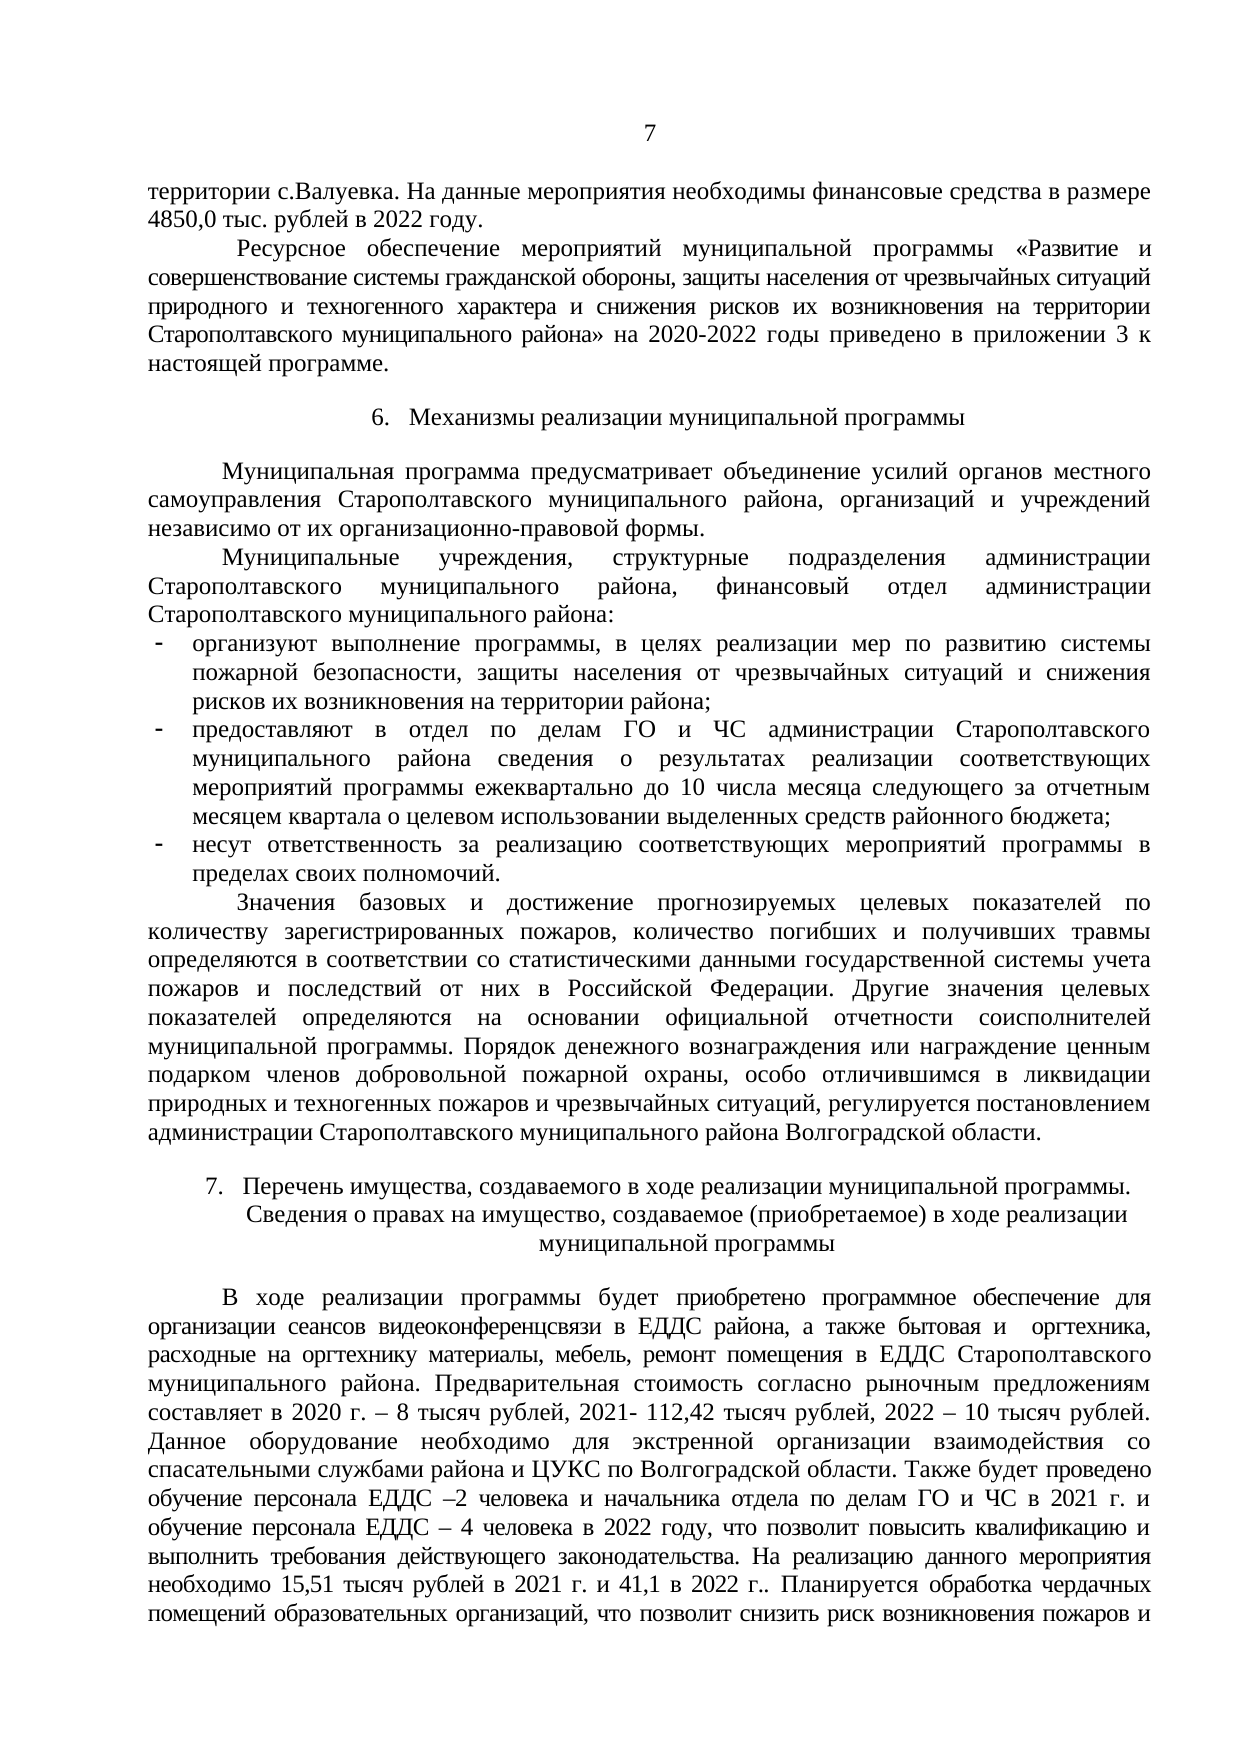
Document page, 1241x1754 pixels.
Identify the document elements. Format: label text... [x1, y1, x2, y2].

list Перечень имущества, создаваемого в ходе реализации муниципальной программы. Сведения о правах на имущество, создаваемое (приобретаемое) в ходе реализации муниципальной программы [185, 1171, 1152, 1257]
list несут ответственность за реализацию соответствующих мероприятий программы в пределах своих полномочий. [154, 829, 1152, 887]
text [148, 1282, 1152, 1627]
text Муниципальные учреждения, структурные подразделения администрации Старополтавского муниципального района, финансовый отдел администрации Старополтавского муниципального района: [148, 542, 1152, 628]
list предоставляют в отдел по делам ГО и ЧС администрации Старополтавского муниципального района сведения о результатах реализации соответствующих мероприятий программы ежеквартально до 10 числа месяца следующего за отчетным месяцем квартала о целевом использовании выделенных средств районного бюджета; [154, 714, 1152, 829]
text Муниципальная программа предусматривает объединение усилий органов местного самоуправления Старополтавского муниципального района, организаций и учреждений независимо от их организационно-правовой формы. [148, 456, 1152, 542]
text Ресурсное обеспечение мероприятий муниципальной программы «Развитие и совершенствование системы гражданской обороны, защиты населения от чрезвычайных ситуаций природного и техногенного характера и снижения рисков их возникновения на территории Старополтавского муниципального района» на 2020-2022 годы приведено в приложении 3 к настоящей программе. [148, 233, 1152, 377]
text Значения базовых и достижение прогнозируемых целевых показателей по количеству зарегистрированных пожаров, количество погибших и получивших травмы определяются в соответствии со статистическими данными государственной системы учета пожаров и последствий от них в Российской Федерации. Другие значения целевых показателей определяются на основании официальной отчетности соисполнителей муниципальной программы. Порядок денежного вознаграждения или награждение ценным подарком членов добровольной пожарной охраны, особо отличившимся в ликвидации природных и техногенных пожаров и чрезвычайных ситуаций, регулируется постановлением администрации Старополтавского муниципального района Волгоградской области. [148, 887, 1152, 1146]
list Механизмы реализации муниципальной программы [185, 402, 1152, 431]
list организуют выполнение программы, в целях реализации мер по развитию системы пожарной безопасности, защиты населения от чрезвычайных ситуаций и снижения рисков их возникновения на территории района; [154, 628, 1152, 714]
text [148, 176, 1152, 233]
